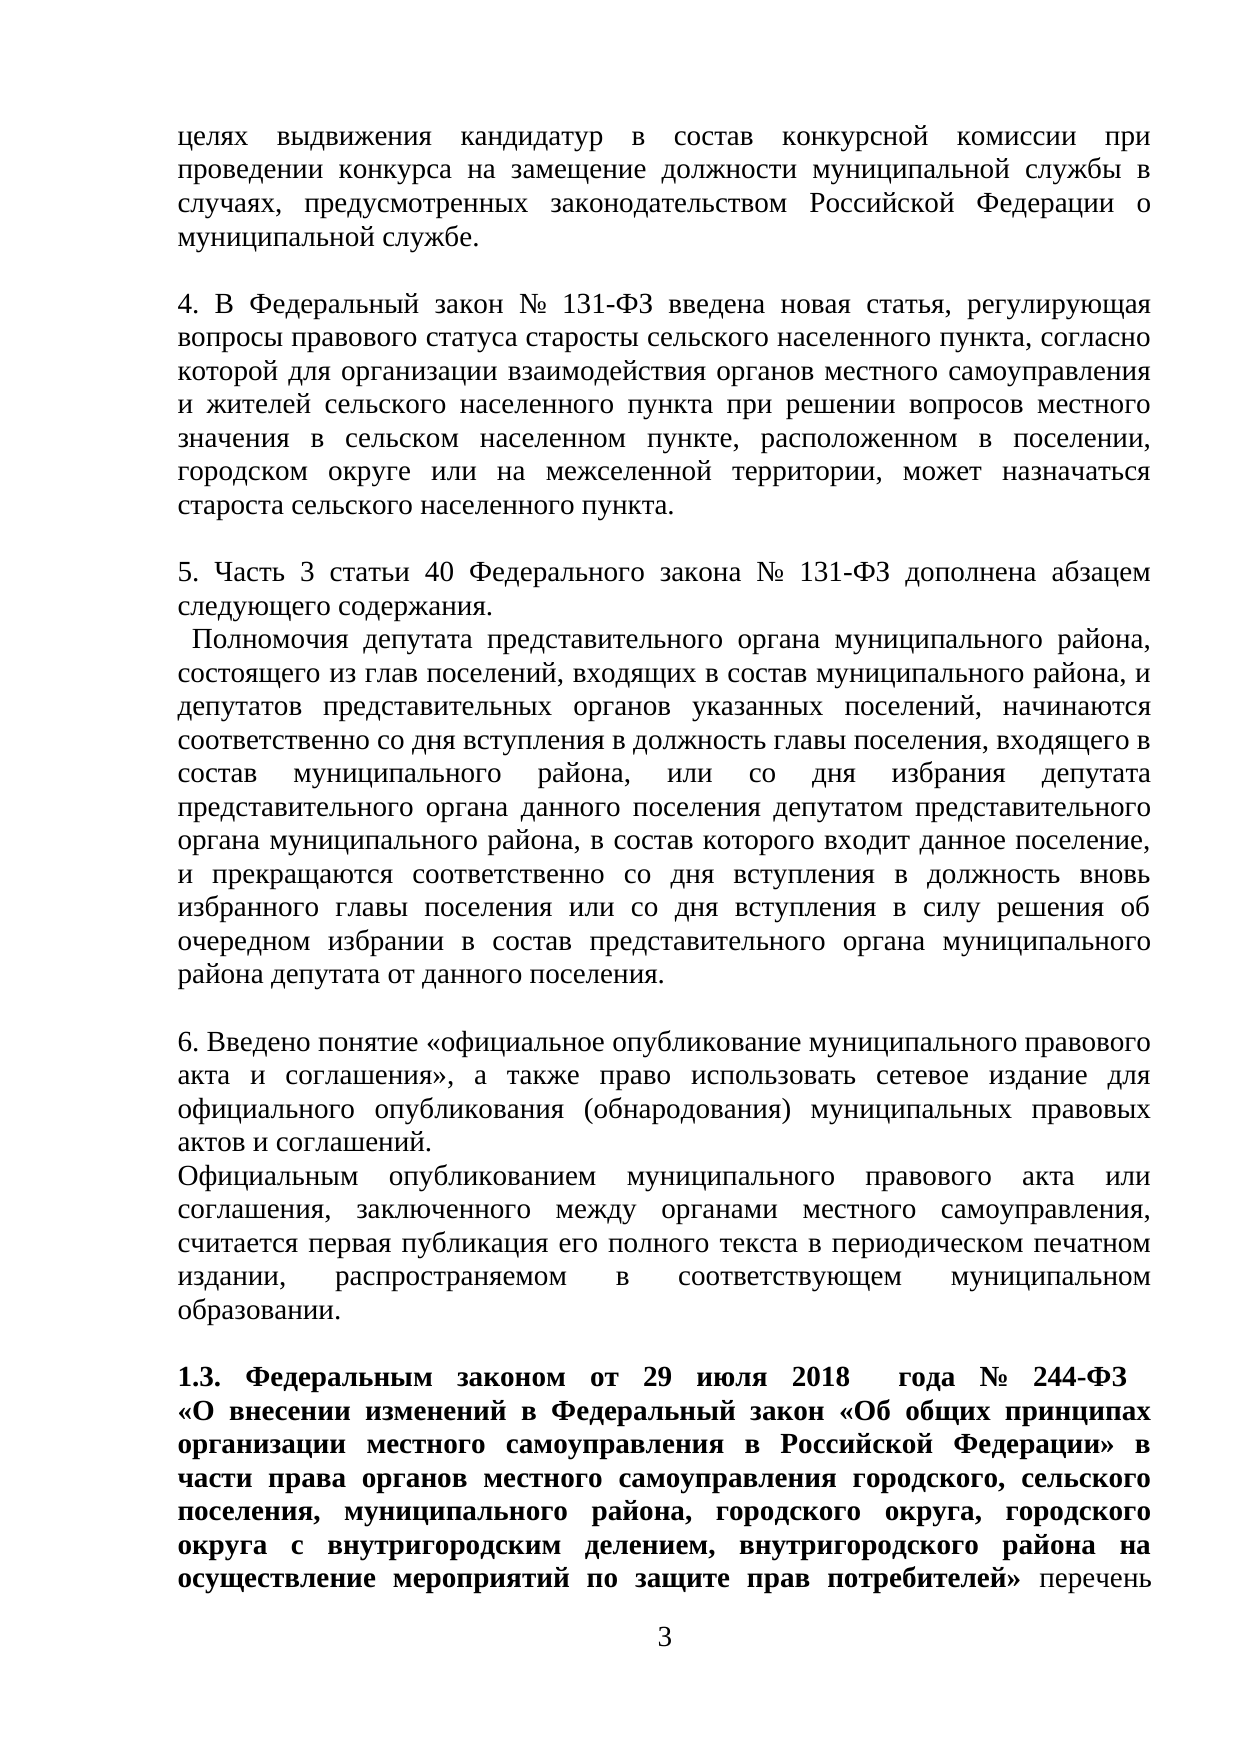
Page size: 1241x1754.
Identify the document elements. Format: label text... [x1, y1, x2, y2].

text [177, 118, 1152, 252]
text 4. В Федеральный закон № 131-ФЗ введена новая статья, регулирующая вопросы правового статуса старосты сельского населенного пункта, согласно которой для организации взаимодействия органов местного самоуправления и жителей сельского населенного пункта при решении вопросов местного значения в сельском населенном пункте, расположенном в поселении, городском округе или на межселенной территории, может назначаться староста сельского населенного пункта. [177, 286, 1152, 521]
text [177, 1359, 1152, 1594]
text 6. Введено понятие «официальное опубликование муниципального правового акта и соглашения», а также право использовать сетевое издание для официального опубликования (обнародования) муниципальных правовых актов и соглашений. [177, 1024, 1152, 1158]
text Официальным опубликованием муниципального правового акта или соглашения, заключенного между органами местного самоуправления, считается первая публикация его полного текста в периодическом печатном издании, распространяемом в соответствующем муниципальном образовании. [177, 1158, 1152, 1326]
text 5. Часть 3 статьи 40 Федерального закона № 131-ФЗ дополнена абзацем следующего содержания. [177, 554, 1152, 621]
text Полномочия депутата представительного органа муниципального района, состоящего из глав поселений, входящих в состав муниципального района, и депутатов представительных органов указанных поселений, начинаются соответственно со дня вступления в должность главы поселения, входящего в состав муниципального района, или со дня избрания депутата представительного органа данного поселения депутатом представительного органа муниципального района, в состав которого входит данное поселение, и прекращаются соответственно со дня вступления в должность вновь избранного главы поселения или со дня вступления в силу решения об очередном избрании в состав представительного органа муниципального района депутата от данного поселения. [177, 621, 1152, 990]
